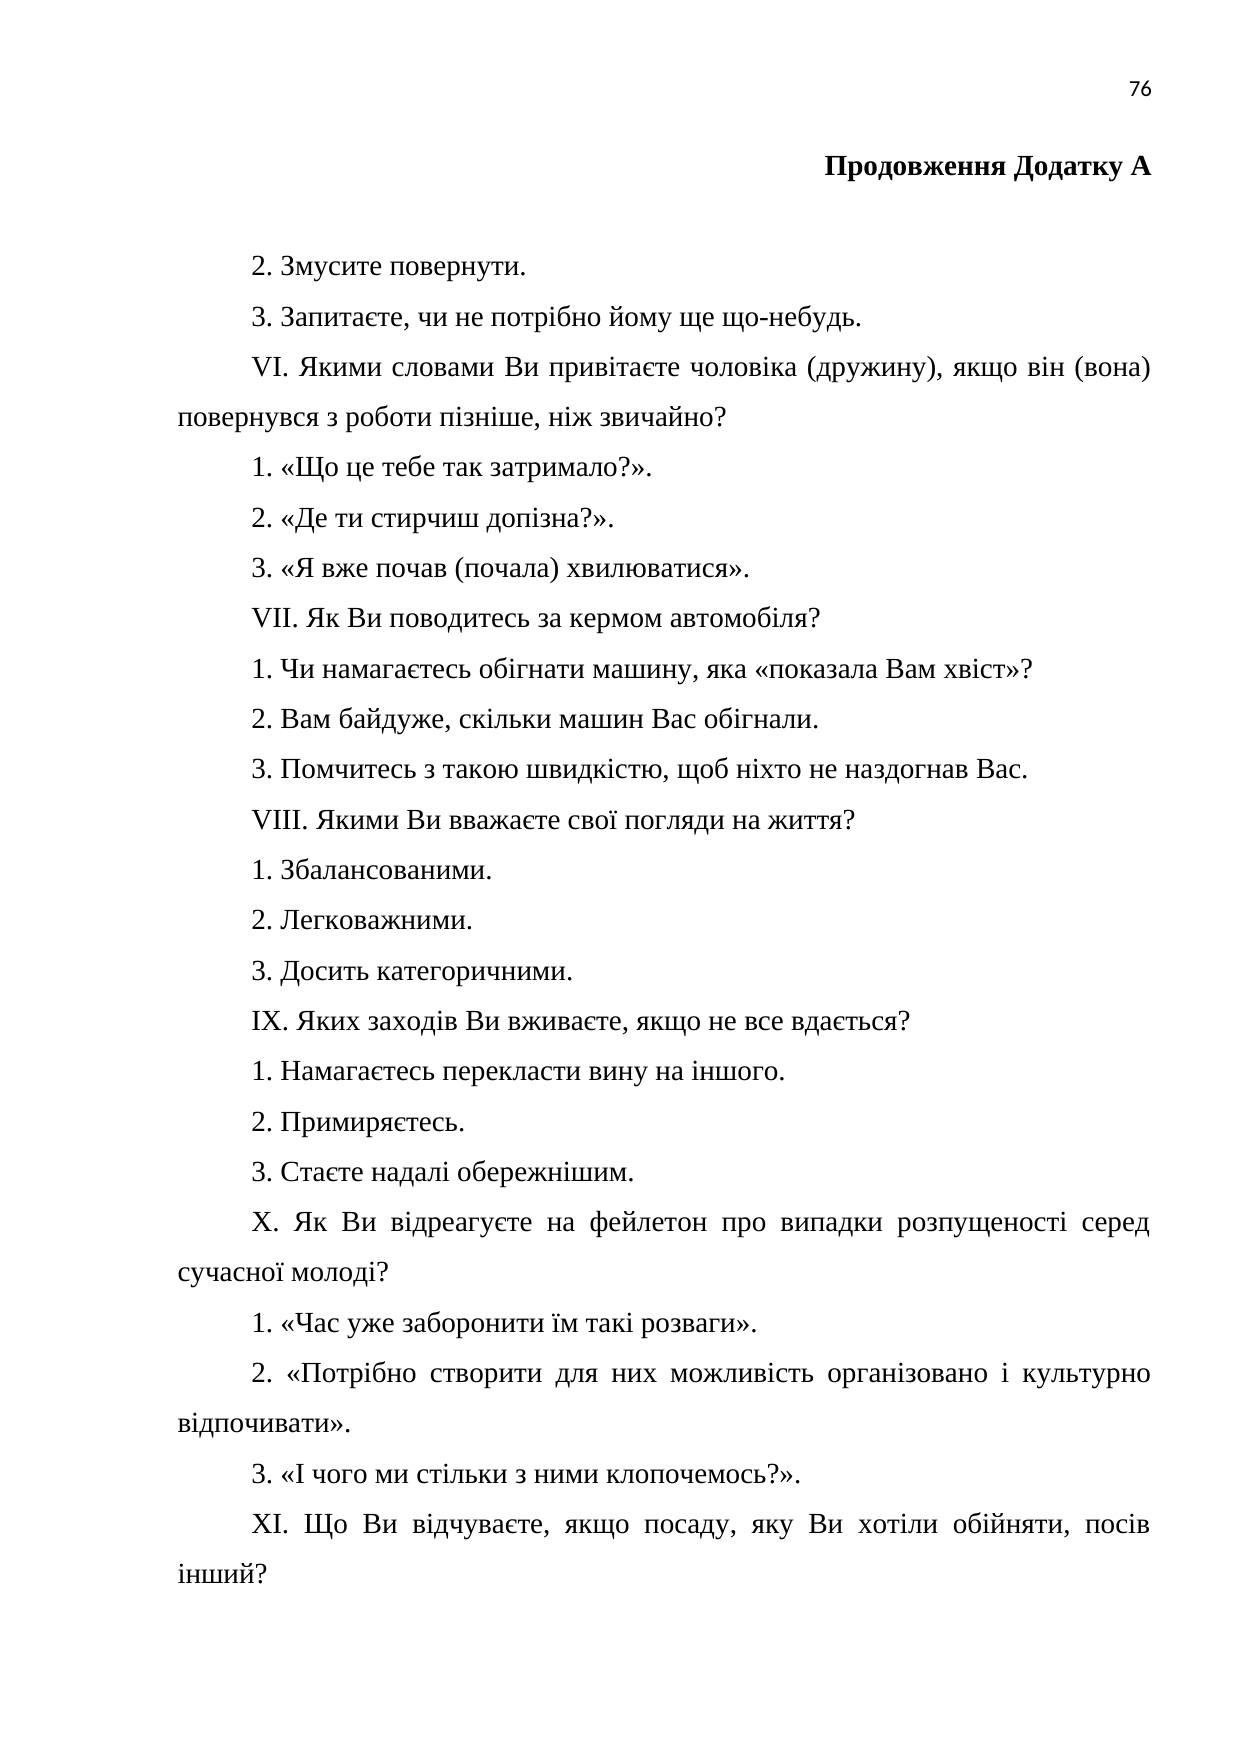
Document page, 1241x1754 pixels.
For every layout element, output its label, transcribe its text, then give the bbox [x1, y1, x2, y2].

text Продовження Додатку А [177, 148, 1152, 181]
text X. Як Ви відреагуєте на фейлетон про випадки розпущеності серед сучасної молоді? [177, 1204, 1152, 1288]
text 2. Легковажними. [177, 902, 1152, 936]
text 3. Стаєте надалі обережнішим. [177, 1154, 1152, 1187]
text 3. Помчитесь з такою швидкістю, щоб ніхто не наздогнав Вас. [177, 751, 1152, 785]
text 1. «Час уже заборонити їм такі розваги». [177, 1305, 1152, 1338]
text 3. «І чого ми стільки з ними клопочемось?». [177, 1456, 1152, 1489]
text 3. Досить категоричними. [177, 953, 1152, 986]
text 3. «Я вже почав (почала) хвилюватися». [177, 550, 1152, 584]
text 2. Змусите повернути. [177, 248, 1152, 282]
text 1. Чи намагаєтесь обігнати машину, яка «показала Вам хвіст»? [177, 651, 1152, 684]
text XI. Що Ви відчуваєте, якщо посаду, яку Ви хотіли обійняти, посів інший? [177, 1506, 1152, 1590]
text VI. Якими словами Ви привітаєте чоловіка (дружину), якщо він (вона) повернувся з роботи пізніше, ніж звичайно? [177, 349, 1152, 433]
text 1. Збалансованими. [177, 852, 1152, 886]
text 2. «Потрібно створити для них можливість організовано і культурно відпочивати». [177, 1355, 1152, 1439]
text 2. «Де ти стирчиш допізна?». [177, 500, 1152, 533]
text 1. «Що це тебе так затримало?». [177, 449, 1152, 483]
text VIII. Якими Ви вважаєте свої погляди на життя? [177, 802, 1152, 835]
text 3. Запитаєте, чи не потрібно йому ще що-небудь. [177, 299, 1152, 332]
text 1. Намагаєтесь перекласти вину на іншого. [177, 1053, 1152, 1087]
text 2. Примиряєтесь. [177, 1104, 1152, 1137]
text 2. Вам байдуже, скільки машин Вас обігнали. [177, 701, 1152, 735]
text IX. Яких заходів Ви вживаєте, якщо не все вдається? [177, 1003, 1152, 1037]
text VII. Як Ви поводитесь за кермом автомобіля? [177, 601, 1152, 634]
